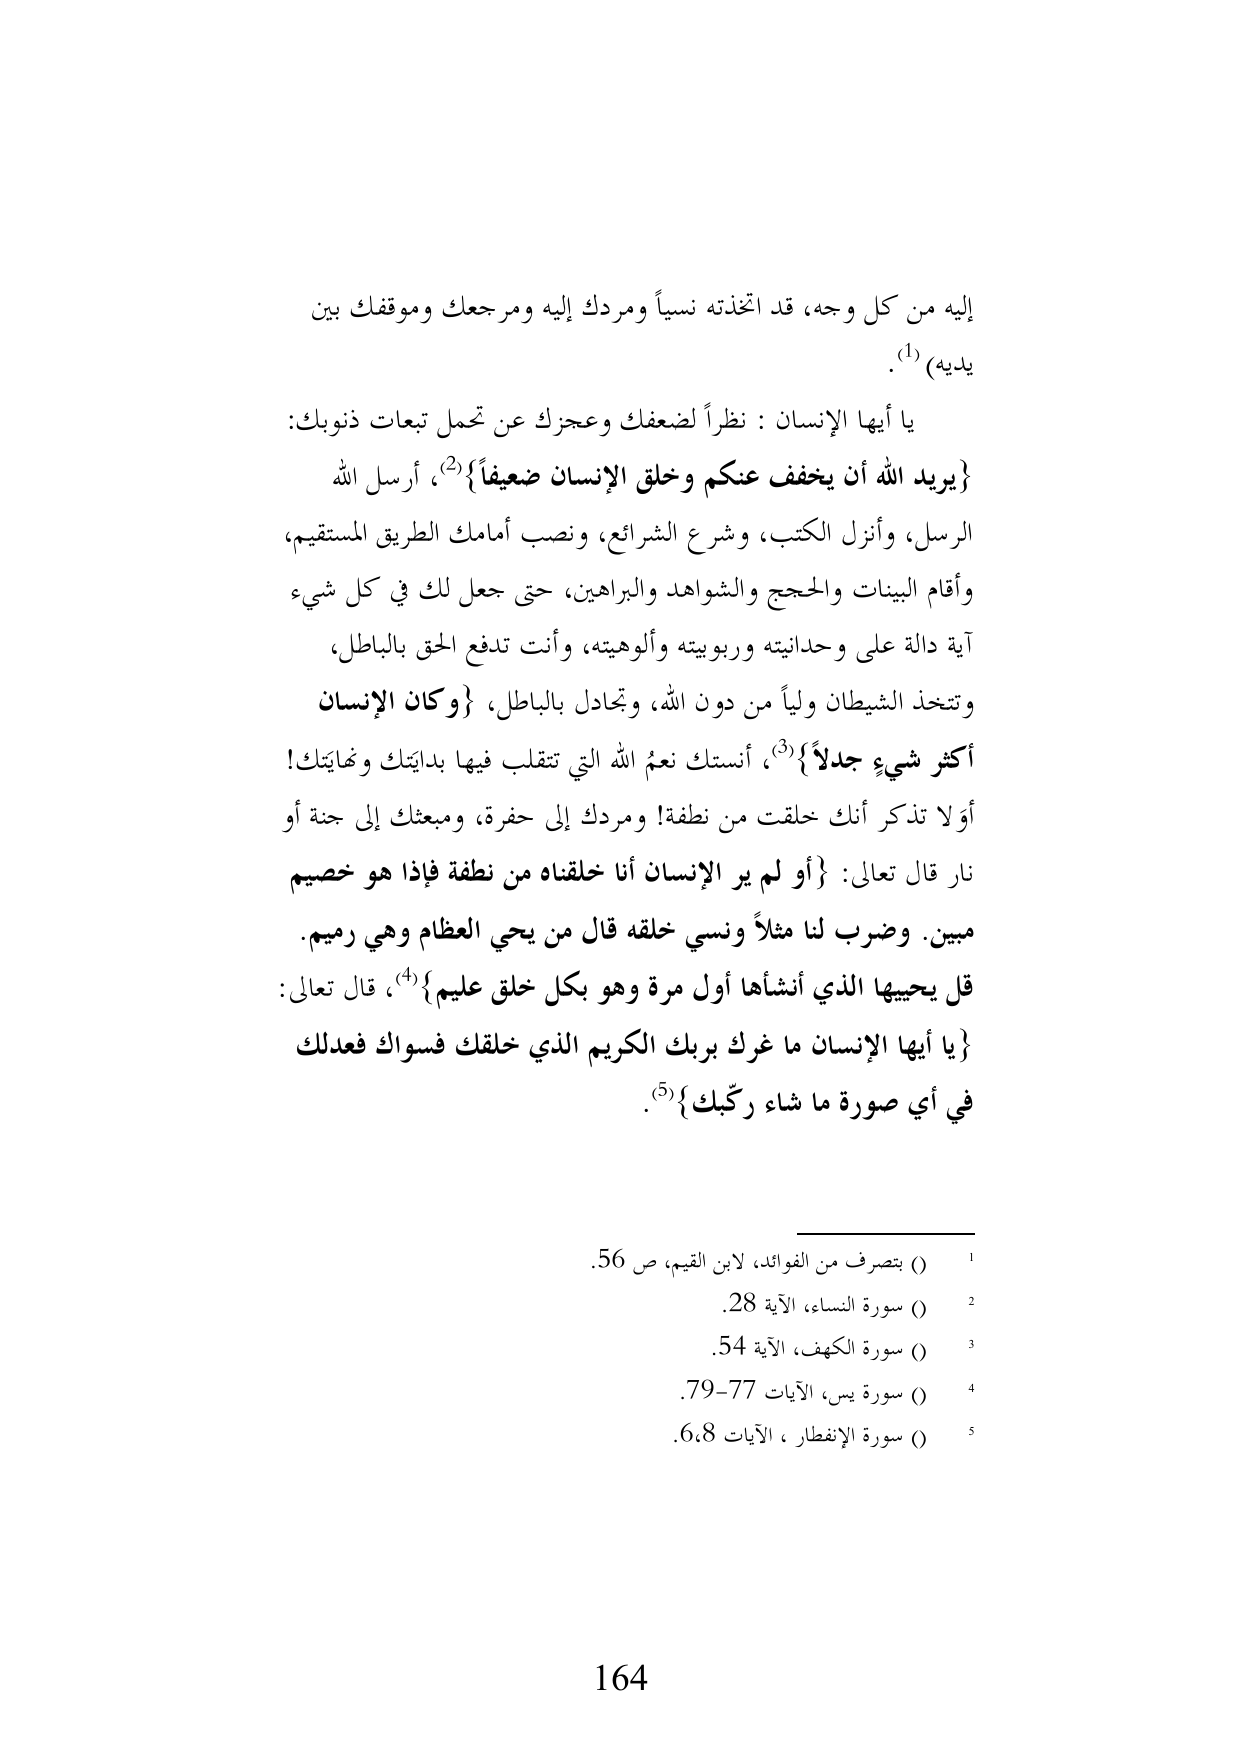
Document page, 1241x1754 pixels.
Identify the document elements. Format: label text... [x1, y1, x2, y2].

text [266, 281, 974, 393]
text يا أيها الإنسان : نظراً لضعفك وعجزك عن تحمل تبعات ذنوبك: {يريد الله أن يخفف عنكم وخلق الإنسان ضعيفاً}()، أرسل الله الرسل، وأنزل الكتب، وشرع الشرائع، ونصب أمامك الطريق المستقيم، وأقام البينات والحجج والشواهد والبراهين، حتى جعل لك في كل شيء آية دالة على وحدانيته وربوبيته وألوهيته، وأنت تدفع الحق بالباطل، وتتخذ الشيطان ولياً من دون الله، وتجادل بالباطل، {وكان الإنسان أكثر شيءٍ جدلاً}()، أنستك نعمُ الله التي تتقلب فيها بدايَتك ونهايَتك! أوَلا تذكر أنك خلقت من نطفة! ومردك إلى حفرة، ومبعثك إلى جنة أو نار قال تعالى: {أو لم ير الإنسان أنا خلقناه من نطفة فإذا هو خصيم مبين. وضرب لنا مثلاً ونسي خلقه قال من يحي العظام وهي رميم. قل يحييها الذي أنشأها أول مرة وهو بكل خلق عليم}()، قال تعالى: {يا أيها الإنسان ما غرك بربك الكريم الذي خلقك فسواك فعدلك في أي صورة ما شاء ركّبك}(). [266, 393, 974, 1133]
